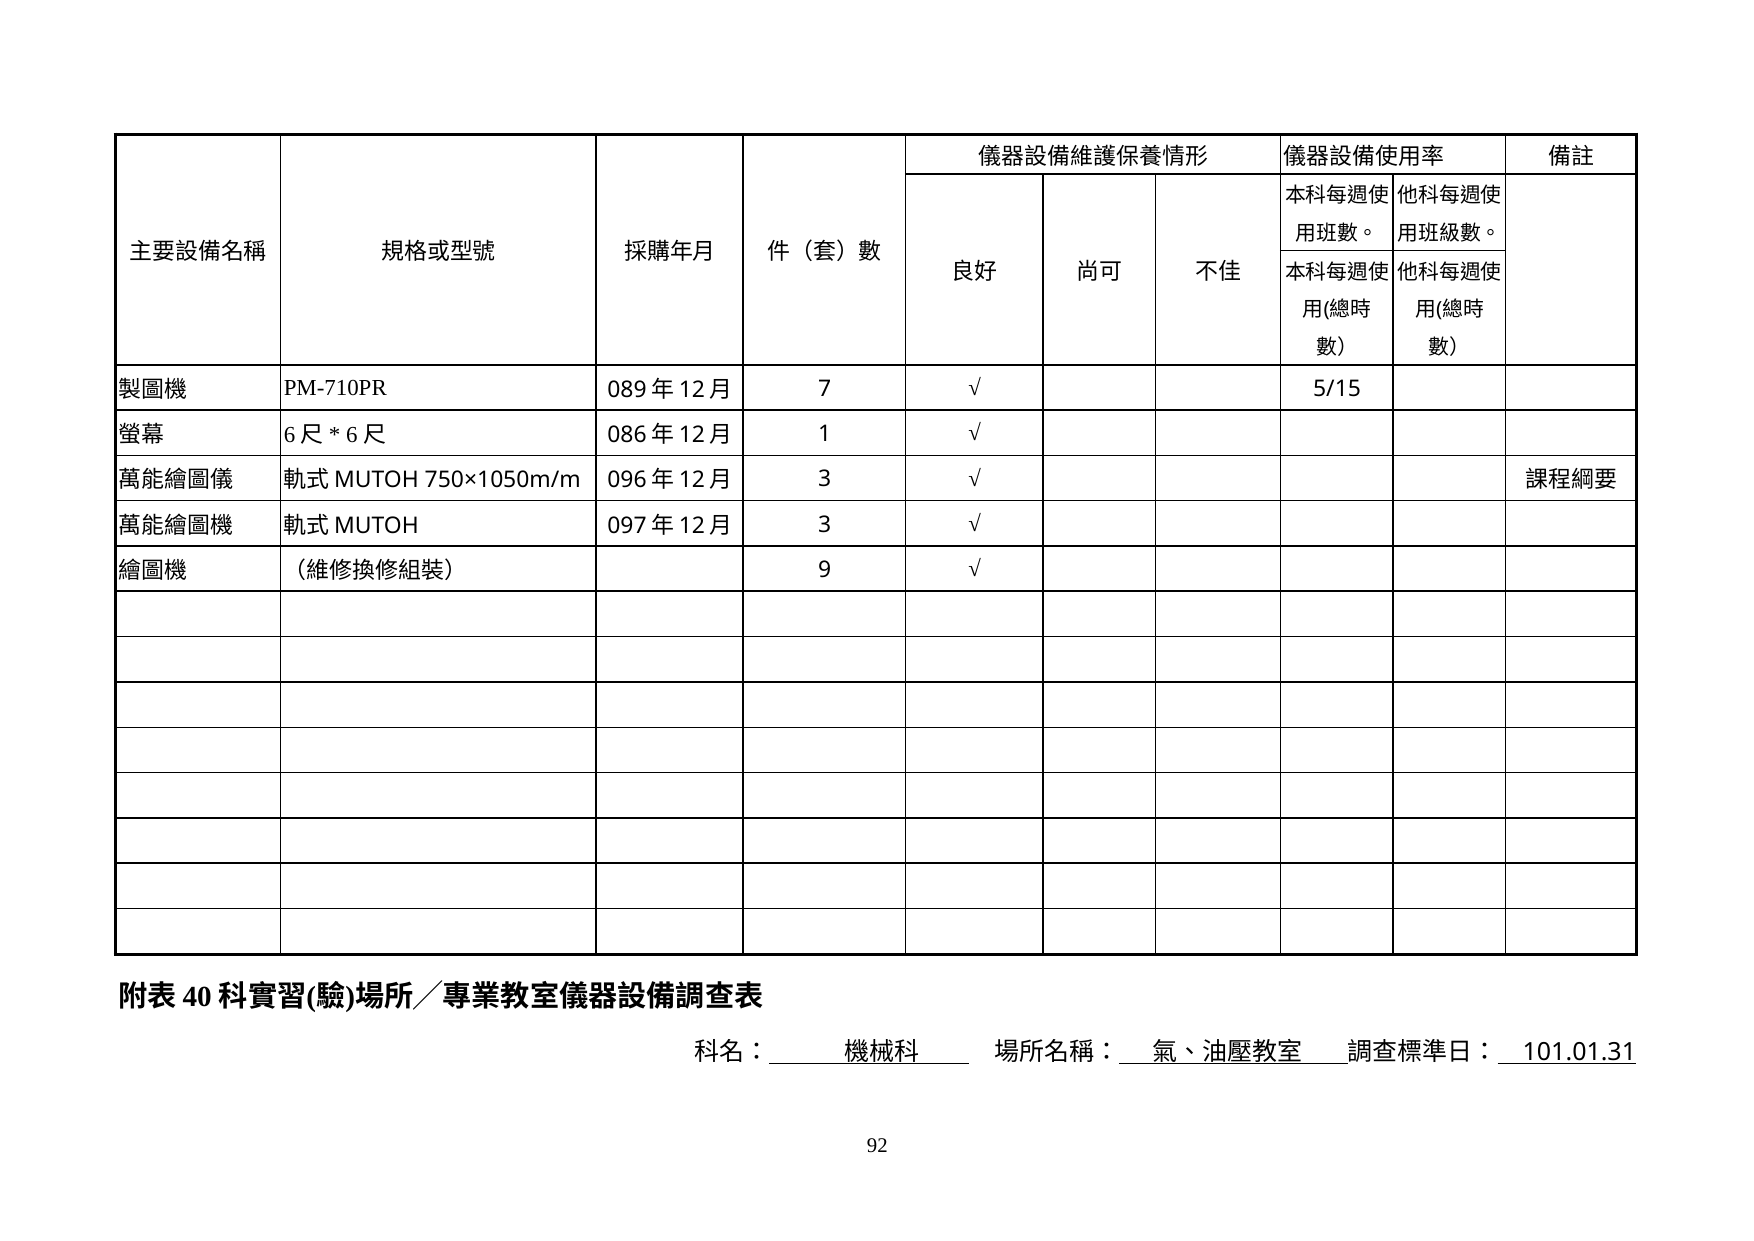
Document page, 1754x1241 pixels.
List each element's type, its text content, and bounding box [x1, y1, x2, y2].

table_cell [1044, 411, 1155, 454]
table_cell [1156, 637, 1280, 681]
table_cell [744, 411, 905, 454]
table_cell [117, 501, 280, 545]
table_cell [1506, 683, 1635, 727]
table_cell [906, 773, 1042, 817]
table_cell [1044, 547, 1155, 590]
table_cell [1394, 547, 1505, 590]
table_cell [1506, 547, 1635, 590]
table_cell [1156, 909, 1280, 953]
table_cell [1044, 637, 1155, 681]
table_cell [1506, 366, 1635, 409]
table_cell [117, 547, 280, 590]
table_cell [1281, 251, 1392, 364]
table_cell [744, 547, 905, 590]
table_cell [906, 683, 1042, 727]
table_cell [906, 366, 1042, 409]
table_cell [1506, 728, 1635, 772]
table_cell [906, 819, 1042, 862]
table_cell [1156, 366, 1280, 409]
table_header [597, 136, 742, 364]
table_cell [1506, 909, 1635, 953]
text 附表40 科實習(驗)場所╱專業教室儀器設備調查表 [118, 956, 1636, 1031]
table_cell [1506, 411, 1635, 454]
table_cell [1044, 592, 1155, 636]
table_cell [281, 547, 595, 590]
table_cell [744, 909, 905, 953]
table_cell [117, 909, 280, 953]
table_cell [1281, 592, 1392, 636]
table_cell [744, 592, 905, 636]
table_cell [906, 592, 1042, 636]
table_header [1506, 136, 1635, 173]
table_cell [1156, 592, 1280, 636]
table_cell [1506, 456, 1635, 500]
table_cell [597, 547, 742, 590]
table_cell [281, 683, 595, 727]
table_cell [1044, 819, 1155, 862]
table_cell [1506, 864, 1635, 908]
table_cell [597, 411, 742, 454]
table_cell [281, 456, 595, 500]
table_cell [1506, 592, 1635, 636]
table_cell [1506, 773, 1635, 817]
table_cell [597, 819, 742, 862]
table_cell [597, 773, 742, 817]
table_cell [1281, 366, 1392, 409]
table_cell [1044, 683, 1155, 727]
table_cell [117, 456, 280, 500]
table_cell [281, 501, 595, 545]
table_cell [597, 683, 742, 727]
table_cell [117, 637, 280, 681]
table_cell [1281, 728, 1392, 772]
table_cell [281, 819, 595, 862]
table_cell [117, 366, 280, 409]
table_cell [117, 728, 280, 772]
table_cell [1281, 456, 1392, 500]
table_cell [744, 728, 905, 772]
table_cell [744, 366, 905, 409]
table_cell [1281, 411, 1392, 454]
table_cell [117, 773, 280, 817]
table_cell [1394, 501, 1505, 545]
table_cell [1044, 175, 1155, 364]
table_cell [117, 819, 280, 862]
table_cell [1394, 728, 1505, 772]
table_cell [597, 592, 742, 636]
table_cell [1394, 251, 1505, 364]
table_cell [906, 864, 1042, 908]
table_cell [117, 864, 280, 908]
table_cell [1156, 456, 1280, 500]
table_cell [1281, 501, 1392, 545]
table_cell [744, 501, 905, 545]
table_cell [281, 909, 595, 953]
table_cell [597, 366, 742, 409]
text 科名： 機械科 場所名稱： 氣、油壓教室 調查標準日： 101.01.31 [118, 1031, 1636, 1068]
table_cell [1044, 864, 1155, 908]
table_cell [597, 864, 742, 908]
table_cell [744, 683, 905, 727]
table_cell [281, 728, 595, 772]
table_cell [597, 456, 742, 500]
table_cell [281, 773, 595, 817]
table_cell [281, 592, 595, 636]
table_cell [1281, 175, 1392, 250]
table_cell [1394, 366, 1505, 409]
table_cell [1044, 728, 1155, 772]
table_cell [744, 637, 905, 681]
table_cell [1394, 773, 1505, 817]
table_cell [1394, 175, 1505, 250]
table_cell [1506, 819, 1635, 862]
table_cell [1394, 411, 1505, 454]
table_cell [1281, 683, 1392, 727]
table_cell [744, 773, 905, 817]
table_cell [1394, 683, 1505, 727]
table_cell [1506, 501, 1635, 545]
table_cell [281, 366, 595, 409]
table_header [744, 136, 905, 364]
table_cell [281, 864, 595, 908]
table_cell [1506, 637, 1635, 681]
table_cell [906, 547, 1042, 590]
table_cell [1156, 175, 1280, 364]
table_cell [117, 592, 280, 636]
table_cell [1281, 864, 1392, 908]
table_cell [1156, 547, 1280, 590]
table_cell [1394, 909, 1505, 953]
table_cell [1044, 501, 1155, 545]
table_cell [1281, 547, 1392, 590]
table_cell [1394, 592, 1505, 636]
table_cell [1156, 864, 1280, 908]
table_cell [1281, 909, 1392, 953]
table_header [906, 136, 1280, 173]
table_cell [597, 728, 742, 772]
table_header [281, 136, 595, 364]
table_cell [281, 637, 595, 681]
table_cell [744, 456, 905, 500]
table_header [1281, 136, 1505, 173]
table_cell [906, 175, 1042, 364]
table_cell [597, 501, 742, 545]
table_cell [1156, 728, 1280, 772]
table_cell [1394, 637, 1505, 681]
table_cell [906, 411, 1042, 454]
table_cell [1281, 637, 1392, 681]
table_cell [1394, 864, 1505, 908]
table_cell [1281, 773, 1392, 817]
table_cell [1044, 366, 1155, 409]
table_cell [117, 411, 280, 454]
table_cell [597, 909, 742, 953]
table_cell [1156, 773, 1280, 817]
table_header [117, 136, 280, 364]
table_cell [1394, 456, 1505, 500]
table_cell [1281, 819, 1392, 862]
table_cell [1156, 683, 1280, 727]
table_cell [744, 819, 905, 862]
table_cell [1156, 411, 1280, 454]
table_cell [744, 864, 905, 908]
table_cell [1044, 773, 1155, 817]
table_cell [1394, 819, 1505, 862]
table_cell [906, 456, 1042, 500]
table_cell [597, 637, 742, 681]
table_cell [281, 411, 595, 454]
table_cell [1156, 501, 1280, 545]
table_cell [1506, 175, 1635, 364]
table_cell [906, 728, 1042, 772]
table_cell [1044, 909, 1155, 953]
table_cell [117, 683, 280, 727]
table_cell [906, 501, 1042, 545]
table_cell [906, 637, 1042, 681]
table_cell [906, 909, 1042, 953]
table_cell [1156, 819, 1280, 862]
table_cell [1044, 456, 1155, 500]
